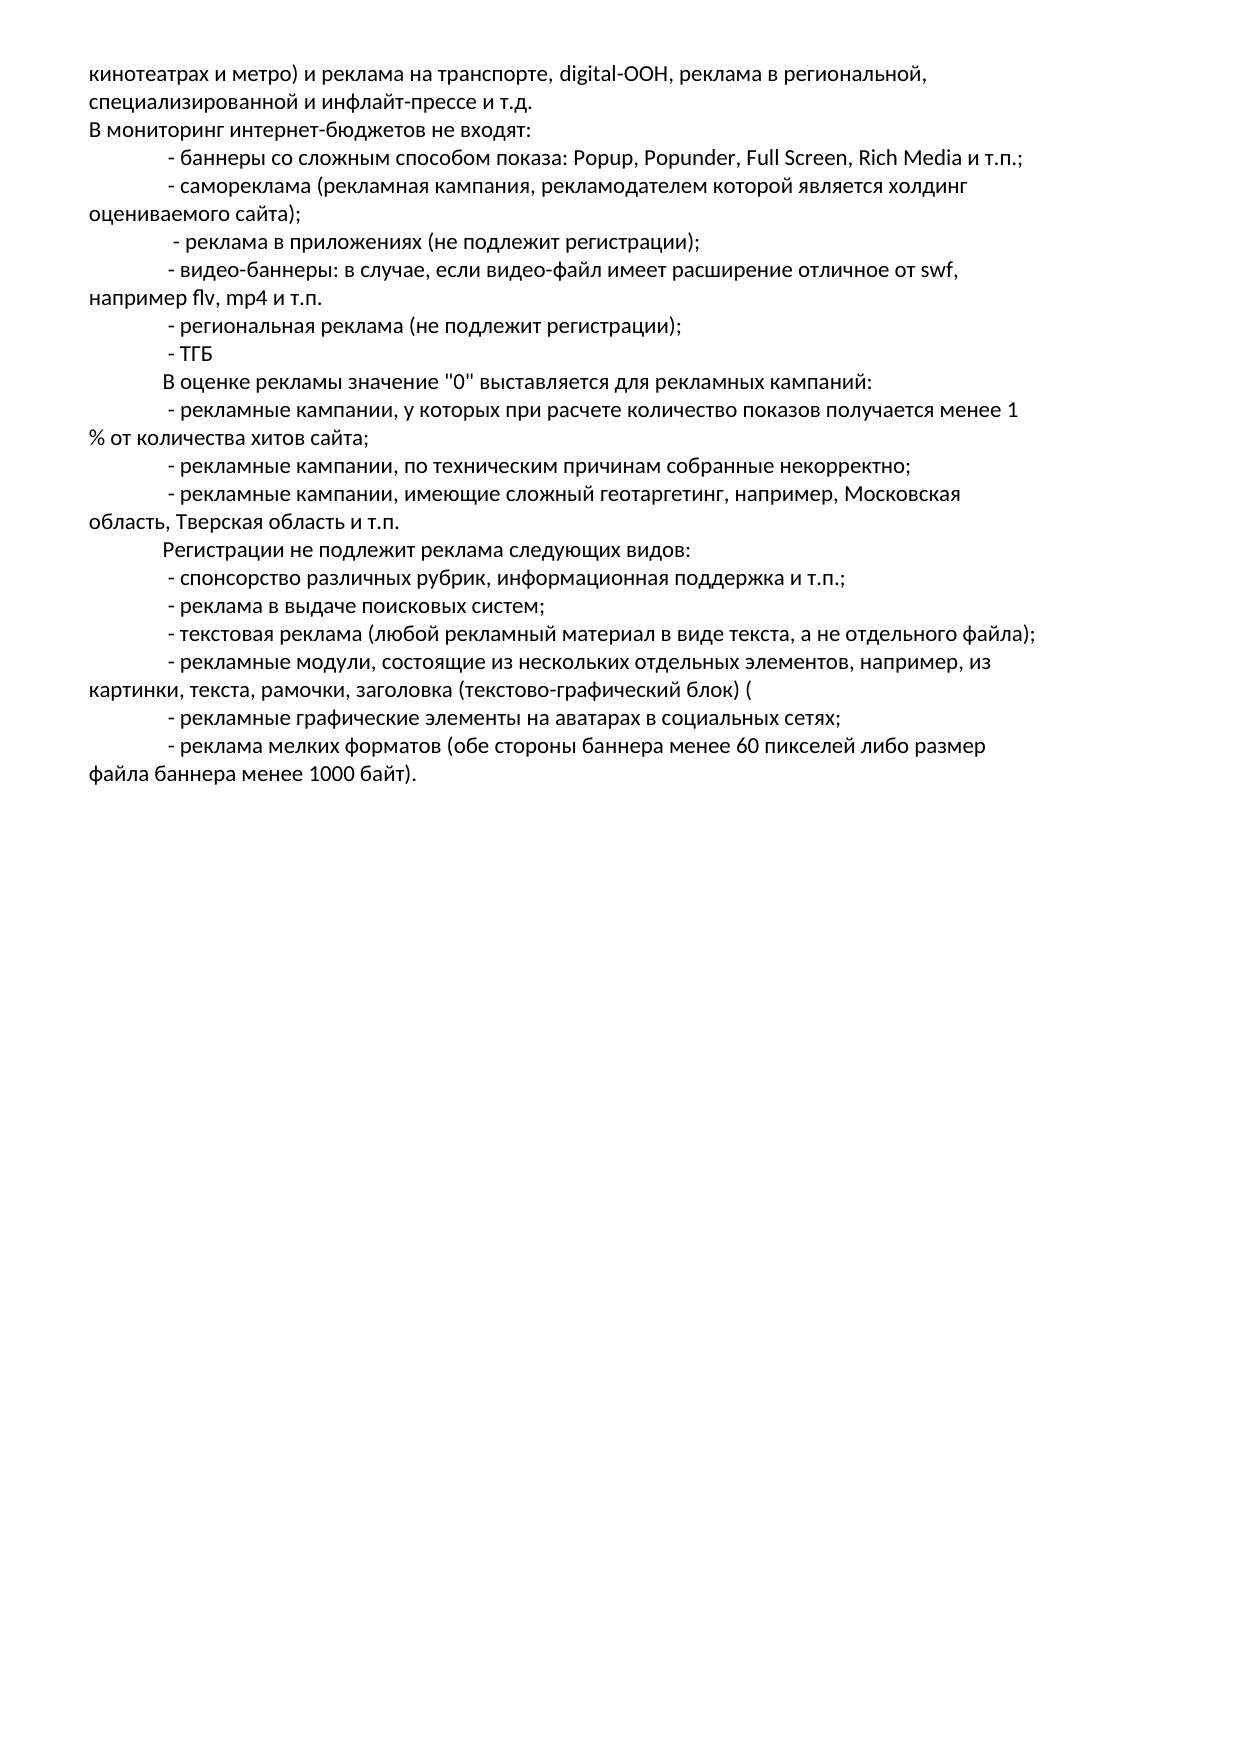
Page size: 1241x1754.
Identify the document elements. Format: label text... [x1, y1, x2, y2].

text - реклама в выдаче поисковых систем; [89, 591, 1040, 619]
text - рекламные кампании, у которых при расчете количество показов получается менее 1 % от количества хитов сайта; [89, 395, 1040, 451]
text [89, 59, 1040, 115]
text - рекламные кампании, по техническим причинам собранные некорректно; [89, 451, 1040, 479]
text - видео-баннеры: в случае, если видео-файл имеет расширение отличное от swf, например flv, mp4 и т.п. [89, 255, 1040, 311]
text - рекламные графические элементы на аватарах в социальных сетях; [89, 703, 1040, 732]
text - реклама в приложениях (не подлежит регистрации); [89, 227, 1040, 255]
text - реклама мелких форматов (обе стороны баннера менее 60 пикселей либо размер файла баннера менее 1000 байт). [89, 732, 1040, 788]
text - ТГБ [89, 339, 1040, 367]
text - рекламные модули, состоящие из нескольких отдельных элементов, например, из картинки, текста, рамочки, заголовка (текстово-графический блок) ( [89, 647, 1040, 703]
text В мониторинг интернет-бюджетов не входят: [89, 115, 1040, 143]
text - рекламные кампании, имеющие сложный геотаргетинг, например, Московская область, Тверская область и т.п. [89, 479, 1040, 535]
text - баннеры со сложным способом показа: Popup, Popunder, Full Screen, Rich Media и т.п.; [89, 143, 1040, 171]
text В оценке рекламы значение "0" выставляется для рекламных кампаний: [89, 367, 1040, 395]
text - спонсорство различных рубрик, информационная поддержка и т.п.; [89, 563, 1040, 591]
text - текстовая реклама (любой рекламный материал в виде текста, а не отдельного файла); [89, 619, 1040, 647]
text - самореклама (рекламная кампания, рекламодателем которой является холдинг оцениваемого сайта); [89, 171, 1040, 227]
text - региональная реклама (не подлежит регистрации); [89, 311, 1040, 339]
text Регистрации не подлежит реклама следующих видов: [89, 535, 1040, 563]
